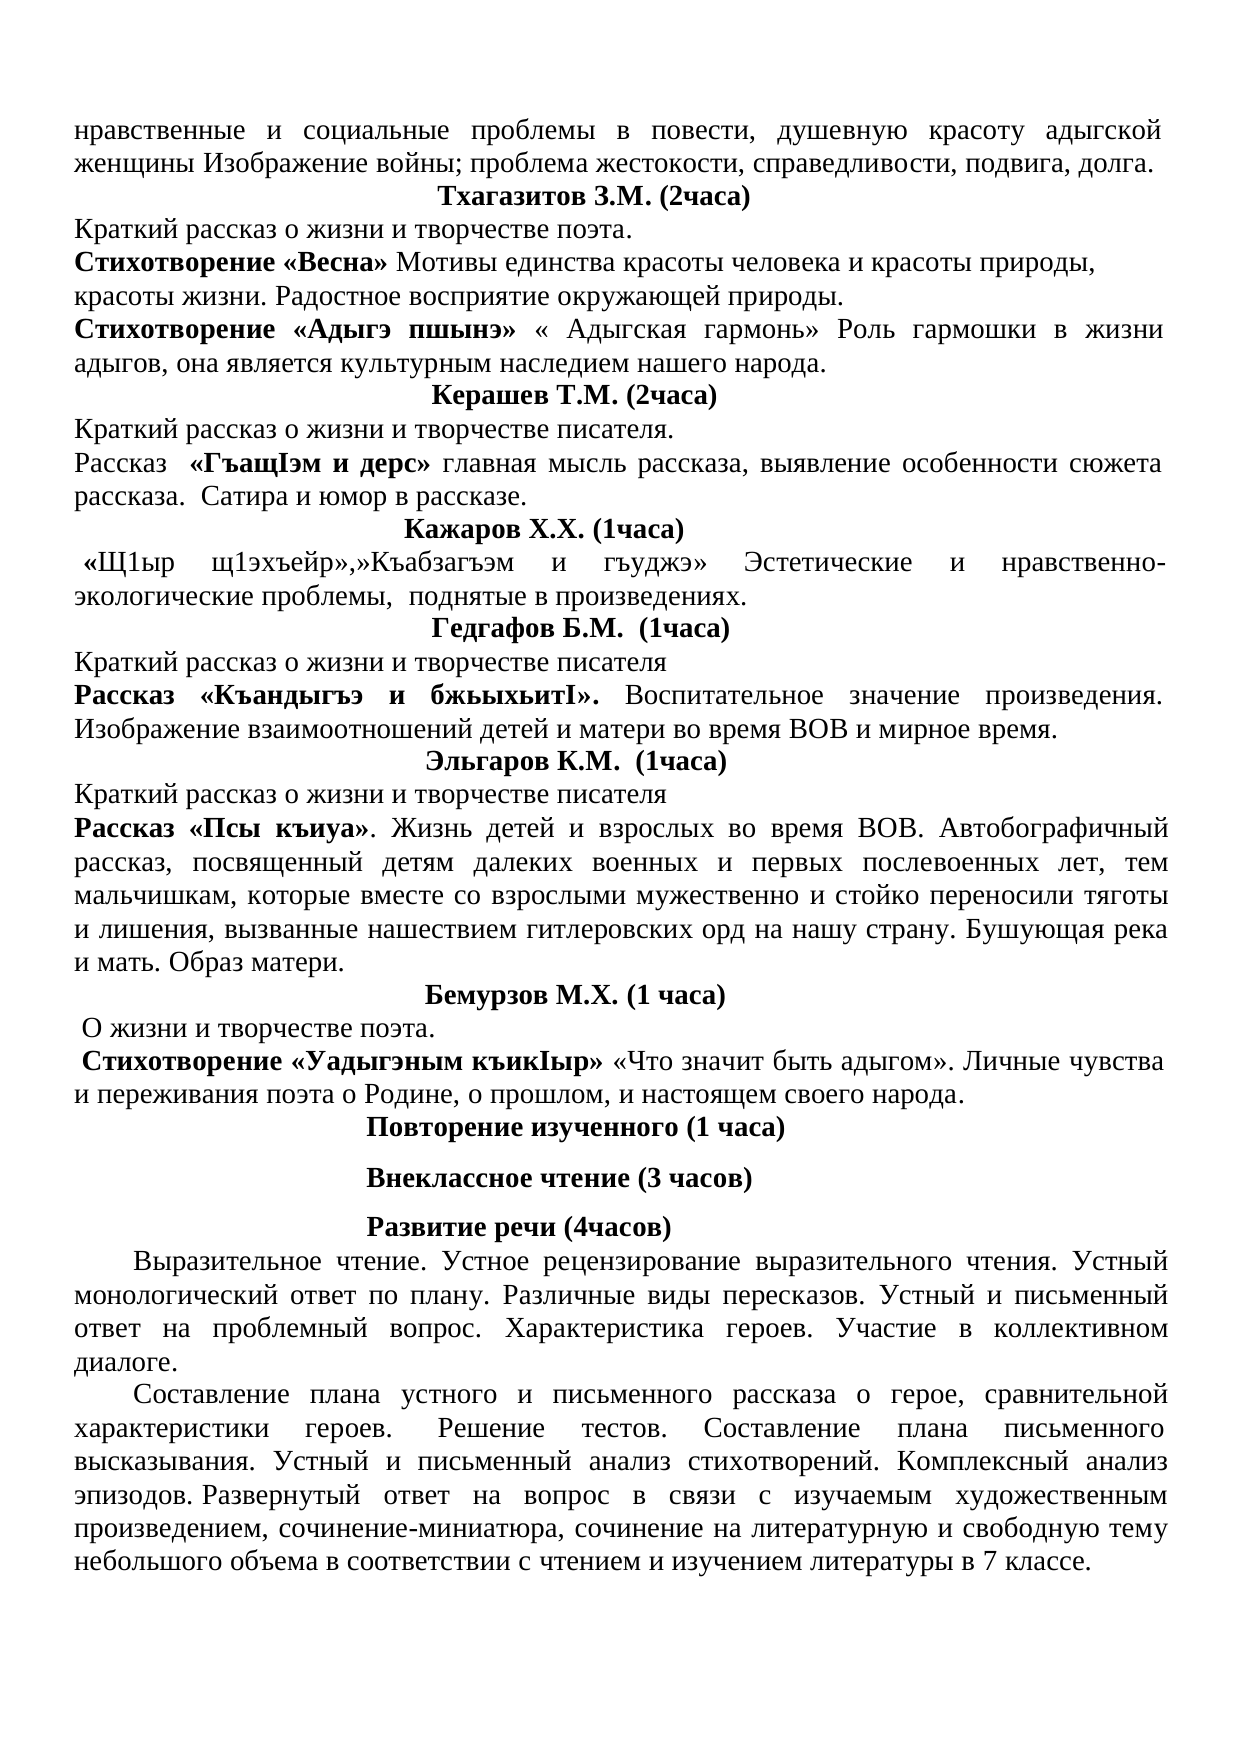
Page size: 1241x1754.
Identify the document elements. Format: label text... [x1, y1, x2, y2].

text Развитие речи (4часов) [366, 1211, 1169, 1243]
text Кажаров Х.Х. (1часа) [404, 512, 1169, 544]
text Рассказ «Псы къиуа». Жизнь детей и взрослых во время ВОВ. Автобографичный рассказ, посвященный детям далеких военных и первых послевоенных лет, тем мальчишкам, которые вместе со взрослыми мужественно и стойко переносили тяготы и лишения, вызванные нашествием гитлеровских орд на нашу страну. Бушующая река и мать. Образ матери. [74, 810, 1168, 978]
text Стихотворение «Адыгэ пшынэ» « Адыгская гармонь» Роль гармошки в жизни адыгов, она является культурным наследием нашего народа. [74, 311, 1169, 378]
text Гедгафов Б.М. (1часа) Краткий рассказ о жизни и творчестве писателя [74, 612, 739, 677]
text Составление плана устного и письменного рассказа о герое, сравнительной характеристики героев. Решение тестов. Составление плана письменного высказывания. Устный и письменный анализ стихотворений. Комплексный анализ эпизодов. Развернутый ответ на вопрос в связи с изучаемым художественным произведением, сочинение-миниатюра, сочинение на литературную и свободную тему небольшого объема в соответствии с чтением и изучением литературы в 7 классе. [74, 1377, 1168, 1577]
text Стихотворение «Уадыгэным къикIыр» «Что значит быть адыгом». Личные чувства и переживания поэта о Родине, о прошлом, и настоящем своего народа. [74, 1044, 1169, 1110]
text «Щ1ыр щ1эхъейр»,»Къабзагъэм и гъуджэ» Эстетические и нравственно-экологические проблемы, поднятые в произведениях. [74, 544, 1169, 612]
text Рассказ «ГъащIэм и дерс» главная мысль рассказа, выявление особенности сюжета рассказа. Сатира и юмор в рассказе. [74, 445, 1169, 512]
text Выразительное чтение. Устное рецензирование выразительного чтения. Устный монологический ответ по плану. Различные виды пересказов. Устный и письменный ответ на проблемный вопрос. Характеристика героев. Участие в коллективном диалоге. [74, 1243, 1168, 1377]
text Эльгаров К.М. (1часа) Краткий рассказ о жизни и творчестве писателя [74, 744, 735, 810]
text Бемурзов М.Х. (1 часа) О жизни и творчестве поэта. [81, 978, 734, 1044]
text нравственные и социальные проблемы в повести, душевную красоту адыгской женщины Изображение войны; проблема жестокости, справедливости, подвига, долга. [74, 112, 1169, 179]
text Внеклассное чтение (3 часов) [366, 1160, 1169, 1194]
text Керашев Т.М. (2часа) Краткий рассказ о жизни и творчестве писателя. [74, 378, 726, 445]
text Стихотворение «Весна» Мотивы единства красоты человека и красоты природы, красоты жизни. Радостное восприятие окружающей природы. [74, 245, 1106, 311]
text Рассказ «Къандыгъэ и бжьыхьитI». Воспитательное значение произведения. Изображение взаимоотношений детей и матери во время ВОВ и мирное время. [74, 677, 1169, 744]
text Тхагазитов З.М. (2часа) Краткий рассказ о жизни и творчестве поэта. [74, 179, 759, 245]
text Повторение изученного (1 часа) [366, 1110, 1169, 1143]
